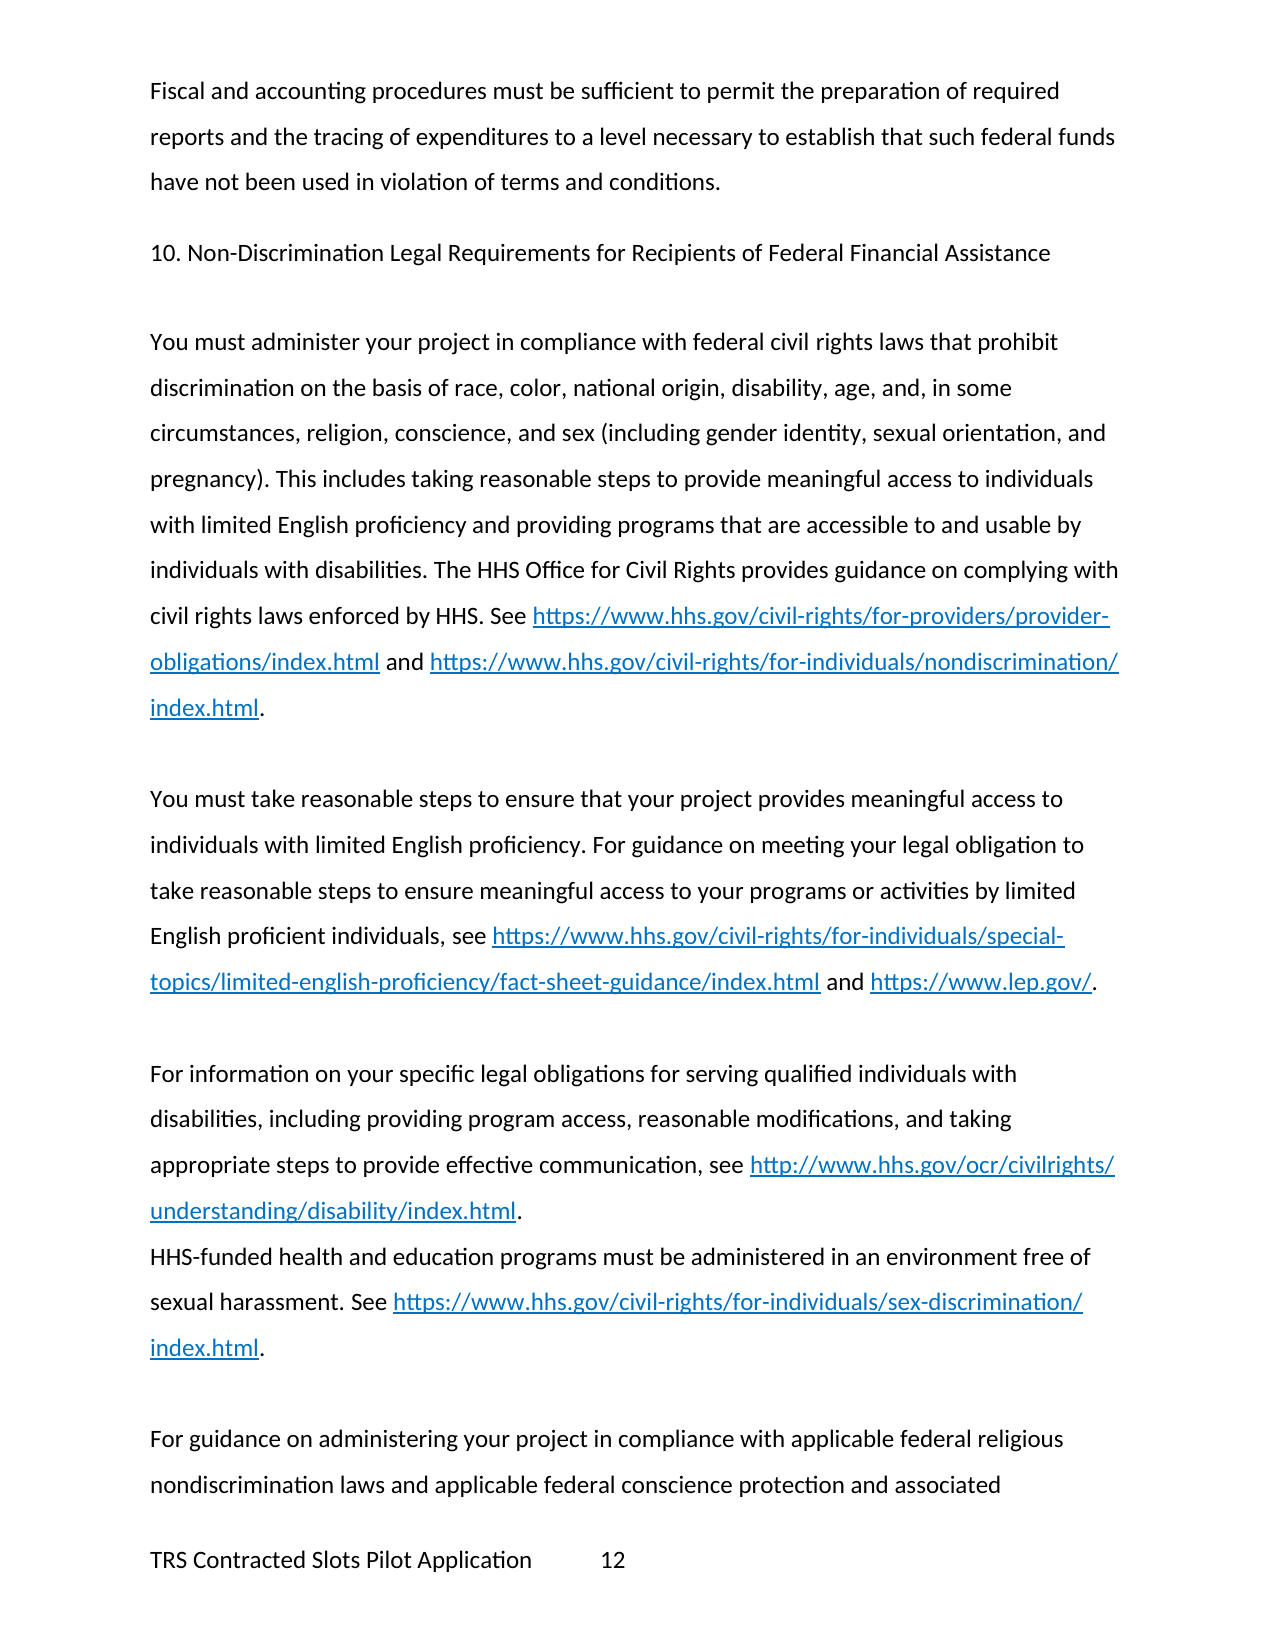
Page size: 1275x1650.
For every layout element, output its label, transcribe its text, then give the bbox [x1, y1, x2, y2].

text You must administer your project in compliance with federal civil rights laws that prohibit discrimination on the basis of race, color, national origin, disability, age, and, in some circumstances, religion, conscience, and sex (including gender identity, sexual orientation, and pregnancy). This includes taking reasonable steps to provide meaningful access to individuals with limited English proficiency and providing programs that are accessible to and usable by individuals with disabilities. The HHS Office for Civil Rights provides guidance on complying with civil rights laws enforced by HHS. See https://www.hhs.gov/civil-rights/for-providers/provider-obligations/index.html and https://www.hhs.gov/civil-rights/for-individuals/nondiscrimination/index.html. [150, 326, 1125, 722]
text For information on your specific legal obligations for serving qualified individuals with disabilities, including providing program access, reasonable modifications, and taking appropriate steps to provide effective communication, see http://www.hhs.gov/ocr/civilrights/ understanding/disability/index.html. [150, 1058, 1125, 1225]
text You must take reasonable steps to ensure that your project provides meaningful access to individuals with limited English proficiency. For guidance on meeting your legal obligation to take reasonable steps to ensure meaningful access to your programs or activities by limited English proficient individuals, see https://www.hhs.gov/civil-rights/for-individuals/special-topics/limited-english-proficiency/fact-sheet-guidance/index.html and https://www.lep.gov/. [150, 783, 1125, 997]
text HHS-funded health and education programs must be administered in an environment free of sexual harassment. See https://www.hhs.gov/civil-rights/for-individuals/sex-discrimination/ index.html. [150, 1241, 1125, 1363]
text 10. Non-Discrimination Legal Requirements for Recipients of Federal Financial Assistance [150, 237, 1125, 268]
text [150, 1423, 1125, 1500]
text Fiscal and accounting procedures must be sufficient to permit the preparation of required reports and the tracing of expenditures to a level necessary to establish that such federal funds have not been used in violation of terms and conditions. [150, 75, 1125, 197]
